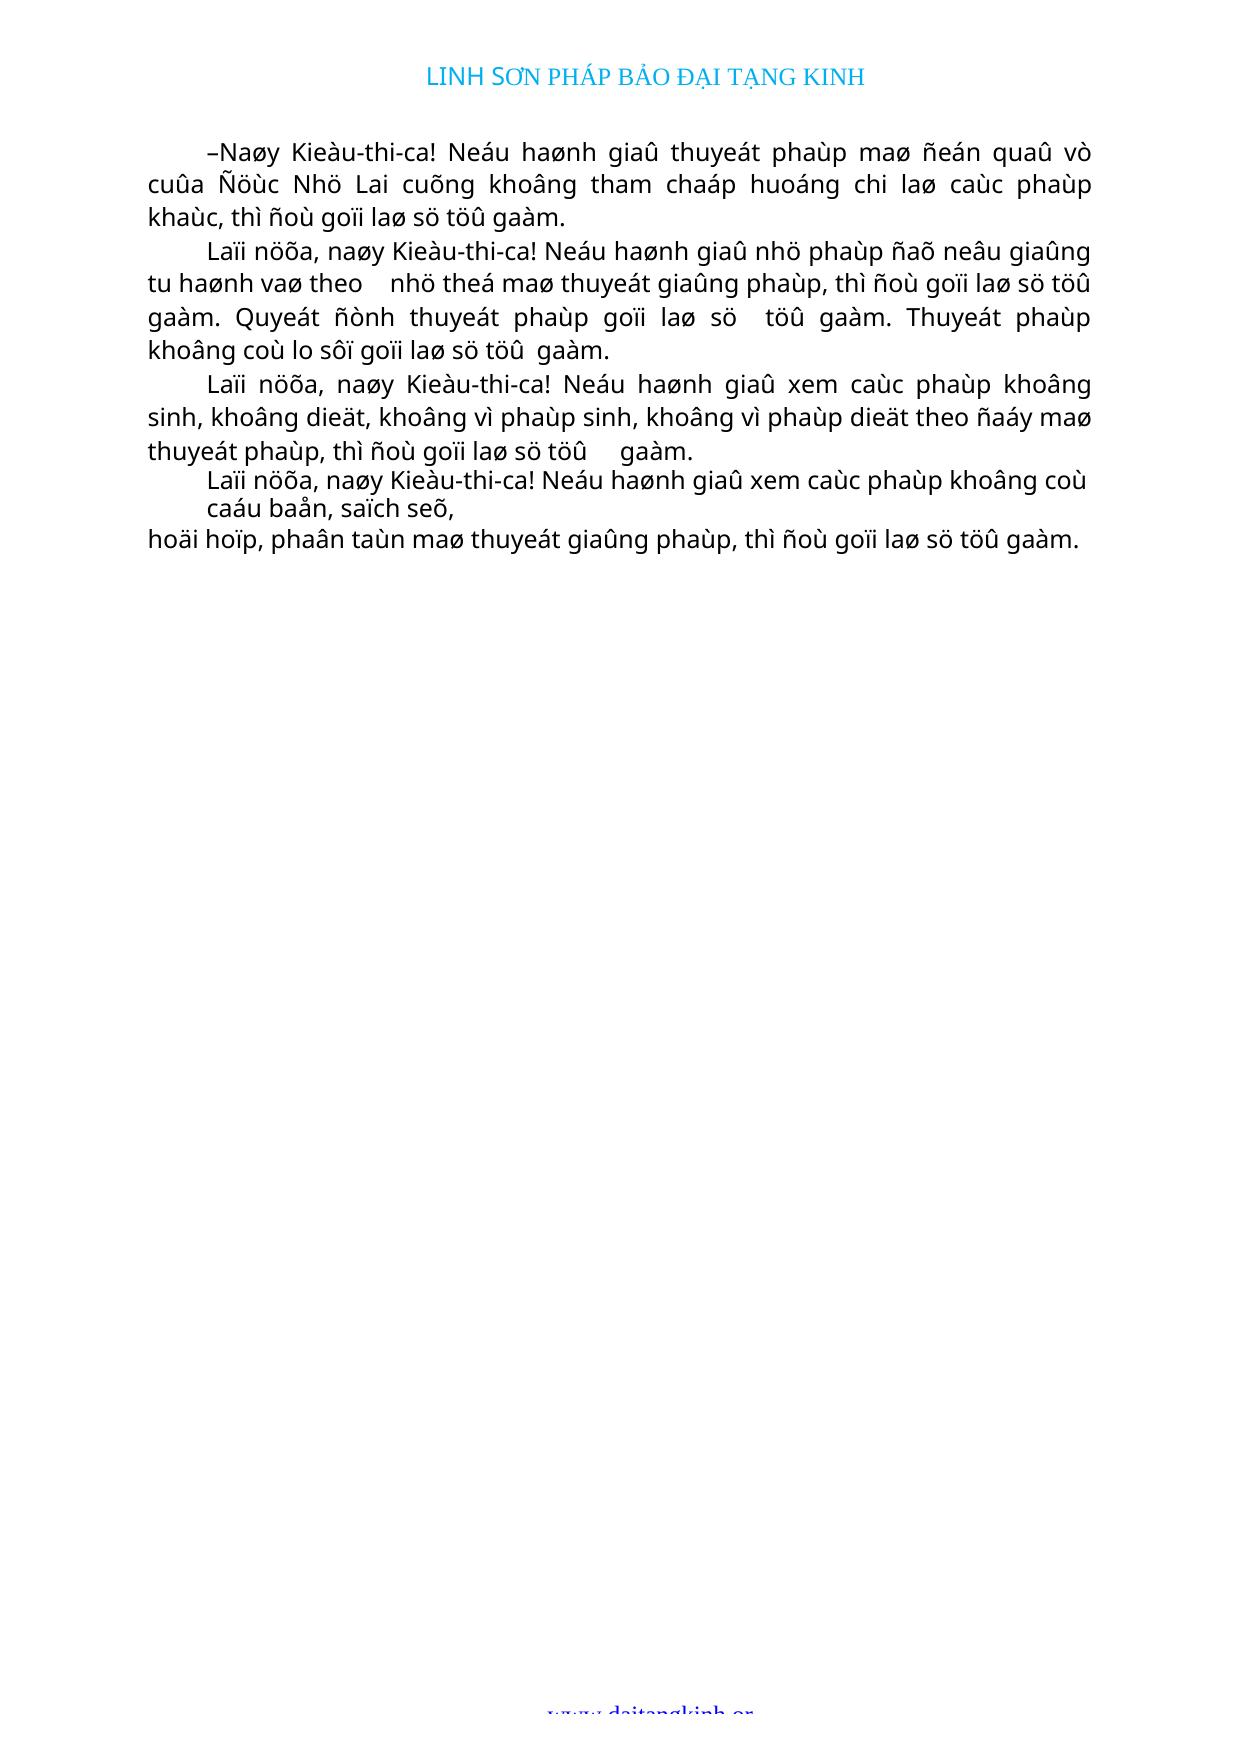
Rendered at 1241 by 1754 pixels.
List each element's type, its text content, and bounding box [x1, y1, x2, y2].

text –Naøy Kieàu-thi-ca! Neáu haønh giaû thuyeát phaùp maø ñeán quaû vò cuûa Ñöùc Nhö Lai cuõng khoâng tham chaáp huoáng chi laø caùc phaùp khaùc, thì ñoù goïi laø sö töû gaàm. [147, 135, 1093, 233]
text hoäi hoïp, phaân taùn maø thuyeát giaûng phaùp, thì ñoù goïi laø sö töû gaàm. [147, 523, 1105, 555]
text Laïi nöõa, naøy Kieàu-thi-ca! Neáu haønh giaû nhö phaùp ñaõ neâu giaûng tu haønh vaø theo nhö theá maø thuyeát giaûng phaùp, thì ñoù goïi laø sö töû gaàm. Quyeát ñònh thuyeát phaùp goïi laø sö töû gaàm. Thuyeát phaùp khoâng coù lo sôï goïi laø sö töû gaàm. [147, 233, 1093, 367]
text Laïi nöõa, naøy Kieàu-thi-ca! Neáu haønh giaû xem caùc phaùp khoâng coù caáu baån, saïch seõ, [206, 467, 1105, 523]
text Laïi nöõa, naøy Kieàu-thi-ca! Neáu haønh giaû xem caùc phaùp khoâng sinh, khoâng dieät, khoâng vì phaùp sinh, khoâng vì phaùp dieät theo ñaáy maø thuyeát phaùp, thì ñoù goïi laø sö töû gaàm. [147, 367, 1093, 467]
